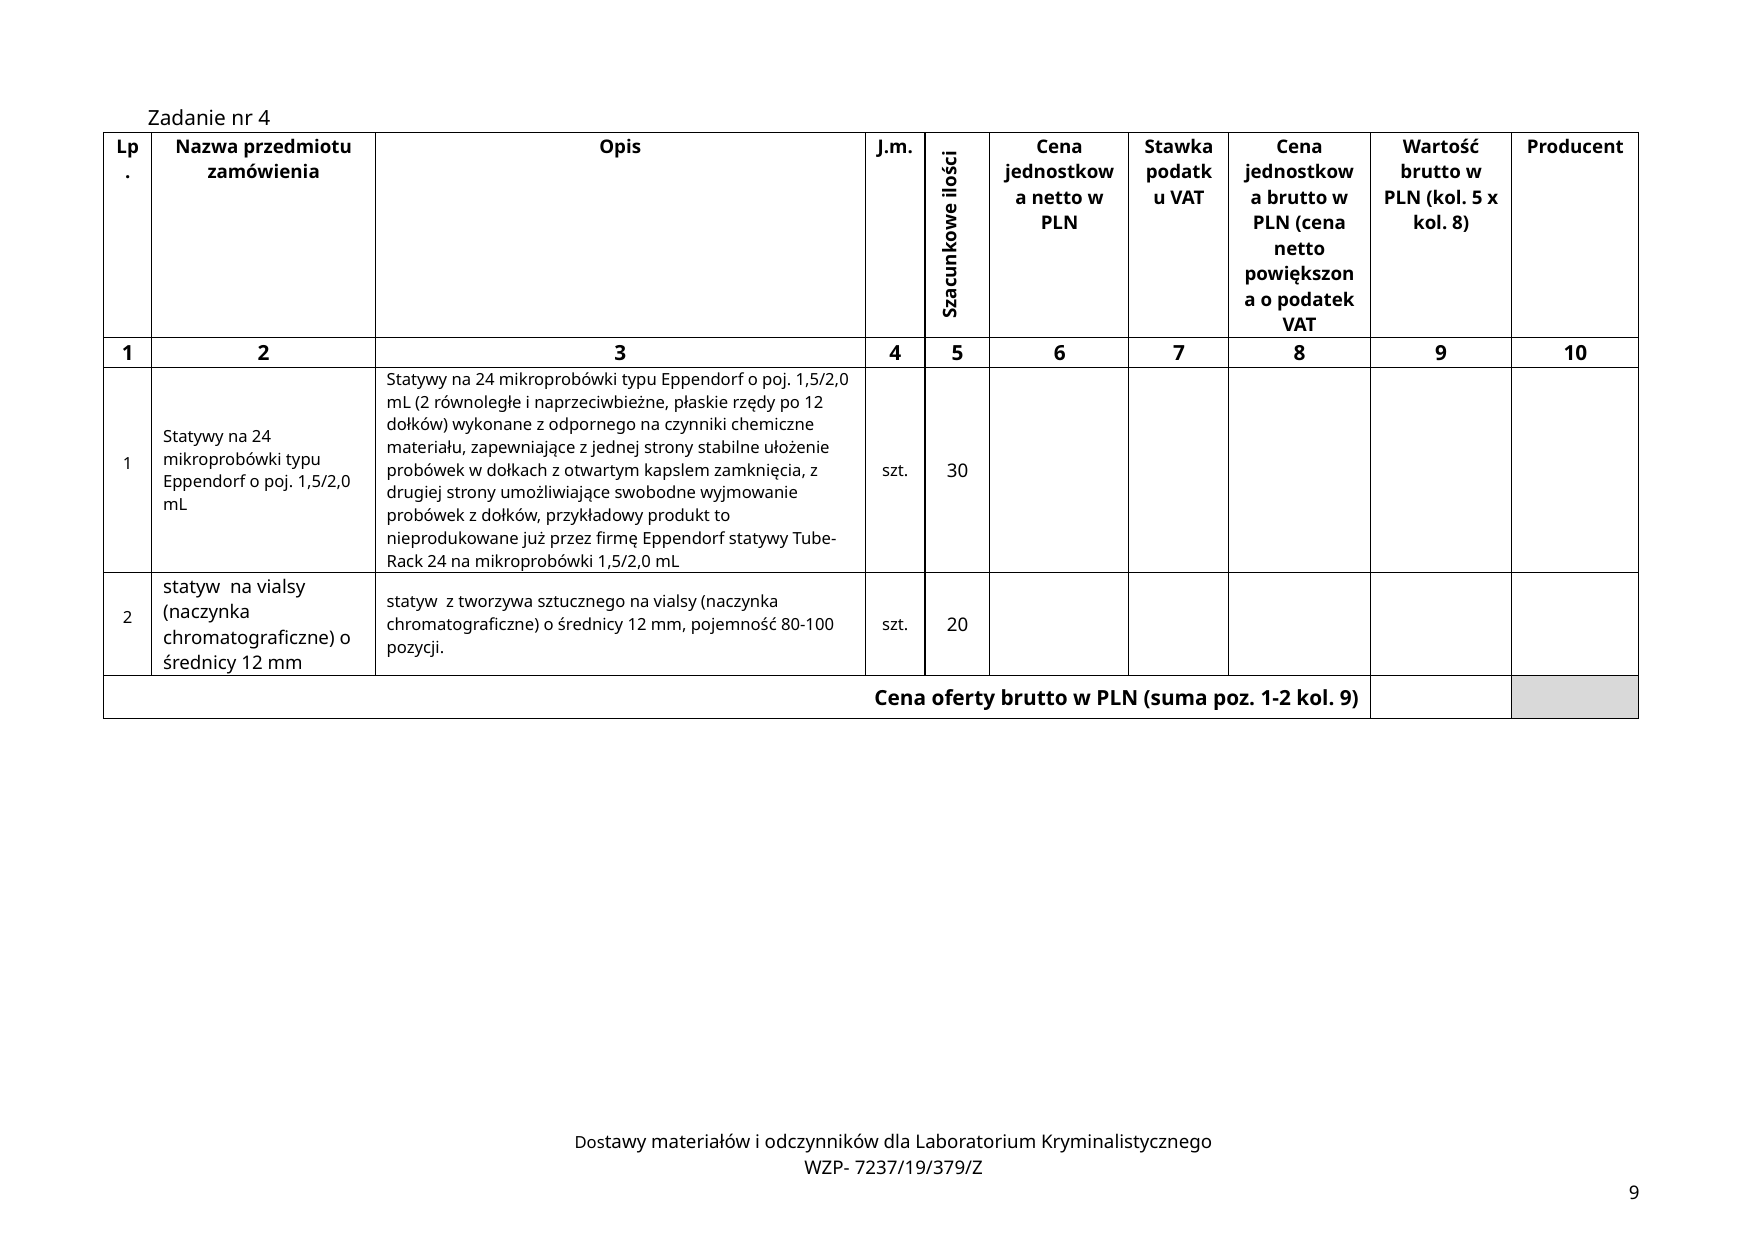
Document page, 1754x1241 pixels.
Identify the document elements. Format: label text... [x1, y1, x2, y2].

table_cell 20 [926, 573, 989, 675]
table_cell szt. [866, 368, 924, 572]
table_header Lp. [104, 133, 151, 337]
table_cell 2 [152, 338, 375, 367]
table_cell 3 [376, 338, 865, 367]
table_cell 2 [104, 573, 151, 675]
table_cell 1 [104, 338, 151, 367]
table_header Nazwa przedmiotu zamówienia [152, 133, 375, 337]
table_cell Statywy na 24 mikroprobówki typu Eppendorf o poj. 1,5/2,0 mL (2 równoległe i naprzeciwbieżne, płaskie rzędy po 12 dołków) wykonane z odpornego na czynniki chemiczne materiału, zapewniające z jednej strony stabilne ułożenie probówek w dołkach z otwartym kapslem zamknięcia, z drugiej strony umożliwiające swobodne wyjmowanie probówek z dołków, przykładowy produkt to nieprodukowane już przez firmę Eppendorf statywy Tube-Rack 24 na mikroprobówki 1,5/2,0 mL [376, 368, 865, 572]
table_header Szacunkowe ilości [926, 133, 989, 337]
table_cell Cena oferty brutto w PLN (suma poz. 1-2 kol. 9) [104, 676, 1370, 718]
table_cell 7 [1129, 338, 1228, 367]
table_cell 8 [1229, 338, 1370, 367]
table_cell [990, 368, 1128, 572]
table_cell [990, 573, 1128, 675]
table_cell 9 [1371, 338, 1511, 367]
table_cell [1129, 573, 1228, 675]
table_cell [1129, 368, 1228, 572]
table_header Producent [1512, 133, 1638, 337]
table_cell statyw z tworzywa sztucznego na vialsy (naczynka chromatograficzne) o średnicy 12 mm, pojemność 80-100 pozycji. [376, 573, 865, 675]
text Zadanie nr 4 [148, 103, 1639, 132]
table_cell 10 [1512, 338, 1638, 367]
table_cell Statywy na 24 mikroprobówki typu Eppendorf o poj. 1,5/2,0 mL [152, 368, 375, 572]
table_cell [1229, 368, 1370, 572]
table_header Wartość brutto w PLN (kol. 5 x kol. 8) [1371, 133, 1511, 337]
table_cell 6 [990, 338, 1128, 367]
table_cell [1371, 676, 1511, 718]
table_cell 5 [926, 338, 989, 367]
table_header J.m. [866, 133, 924, 337]
table_cell [1512, 676, 1638, 718]
table_cell statyw na vialsy (naczynka chromatograficzne) o średnicy 12 mm [152, 573, 375, 675]
table_cell [1371, 368, 1511, 572]
table_cell [1229, 573, 1370, 675]
table_cell [1512, 573, 1638, 675]
table_cell [1371, 573, 1511, 675]
table_header Cena jednostkowa netto w PLN [990, 133, 1128, 337]
table_cell 4 [866, 338, 924, 367]
table_header Opis [376, 133, 865, 337]
table_cell 30 [926, 368, 989, 572]
table_cell szt. [866, 573, 924, 675]
table_header Stawka podatku VAT [1129, 133, 1228, 337]
table_cell 1 [104, 368, 151, 572]
table_header Cena jednostkowa brutto w PLN (cena netto powiększona o podatek VAT [1229, 133, 1370, 337]
table_cell [1512, 368, 1638, 572]
